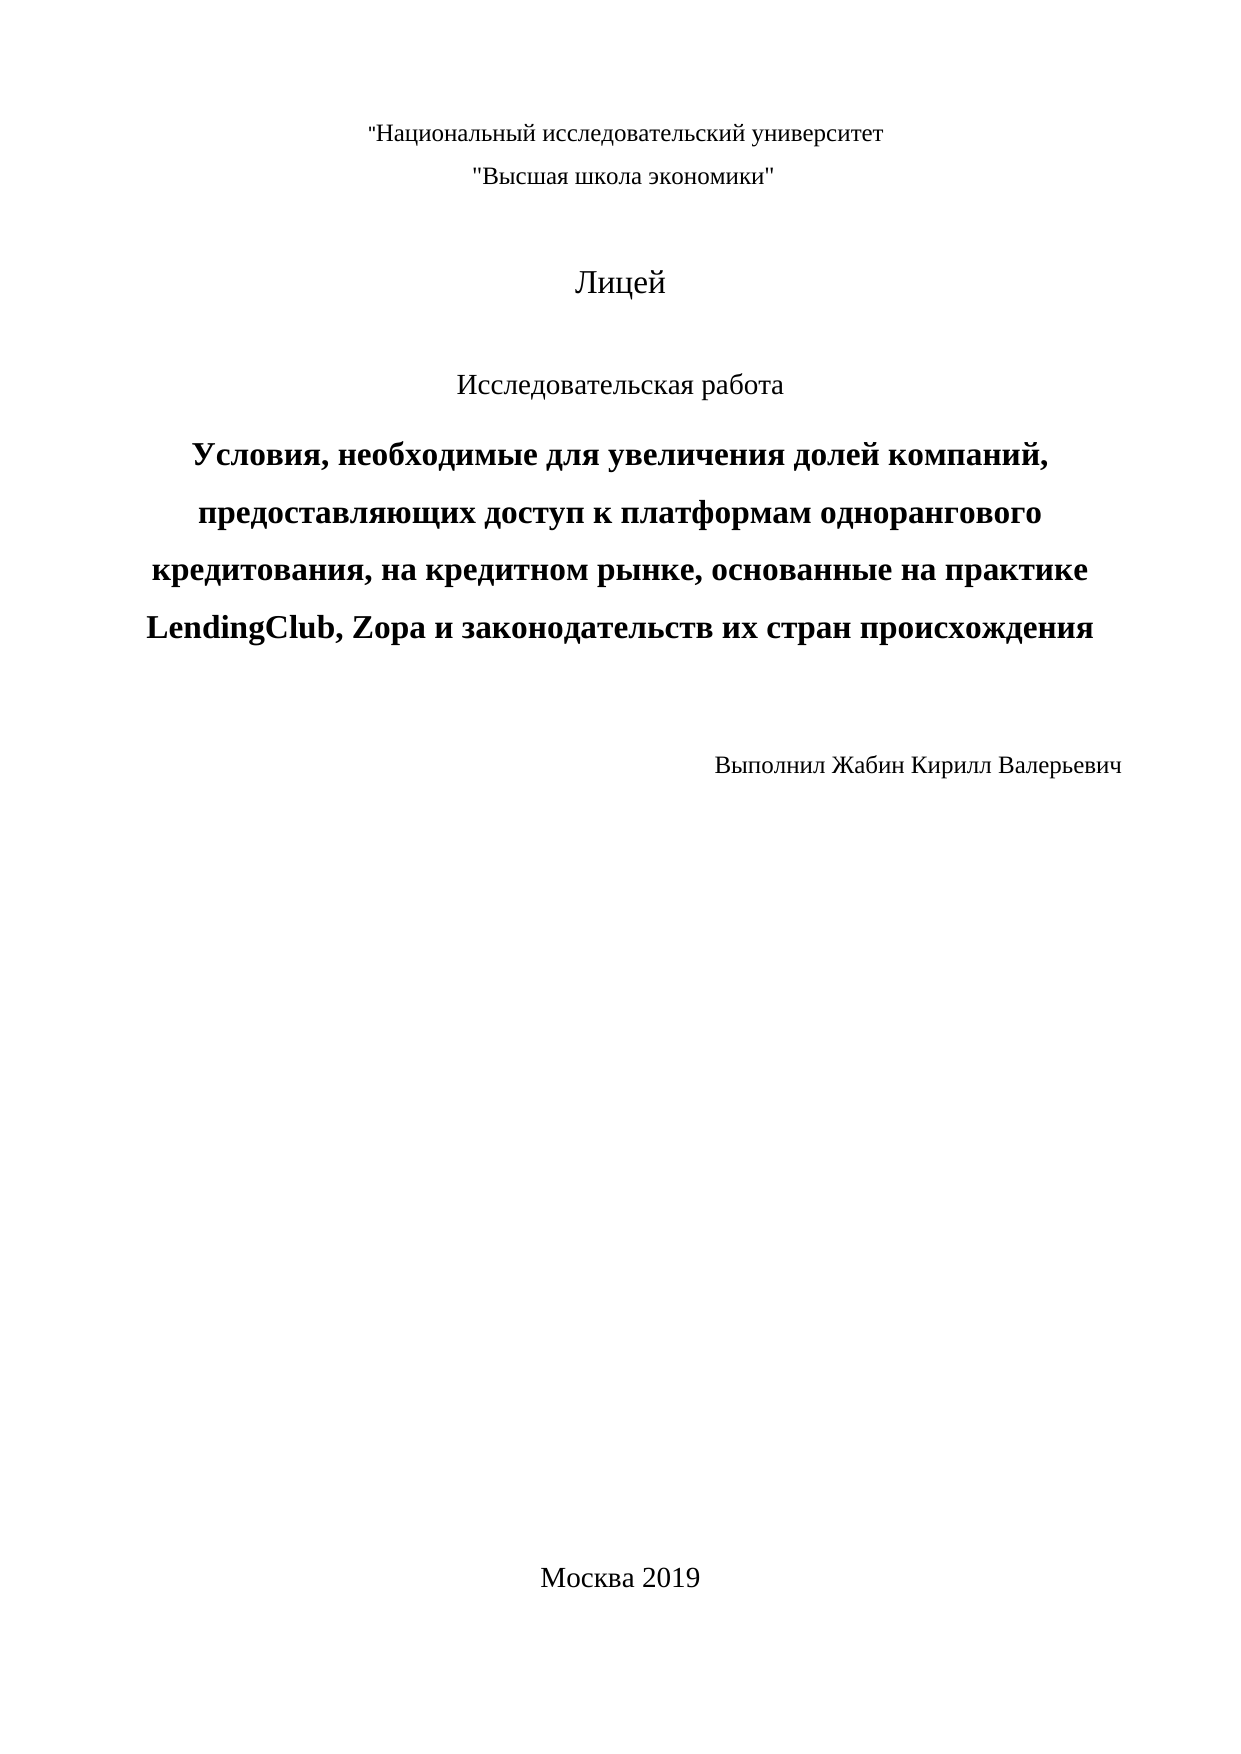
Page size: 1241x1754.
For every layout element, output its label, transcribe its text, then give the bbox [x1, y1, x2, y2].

text Лицей [118, 262, 1122, 300]
text "Высшая школа экономики" [118, 161, 1122, 190]
text Выполнил Жабин Кирилл Валерьевич [118, 751, 1122, 779]
text Условия, необходимые для увеличения долей компаний, предоставляющих доступ к платформам однорангового кредитования, на кредитном рынке, основанные на практике LendingClub, Zopa и законодательств их стран происхождения [118, 434, 1122, 645]
text Исследовательская работа [118, 367, 1122, 401]
text Москва 2019 [118, 1560, 1122, 1593]
text "Национальный исследовательский университет [118, 118, 1122, 147]
